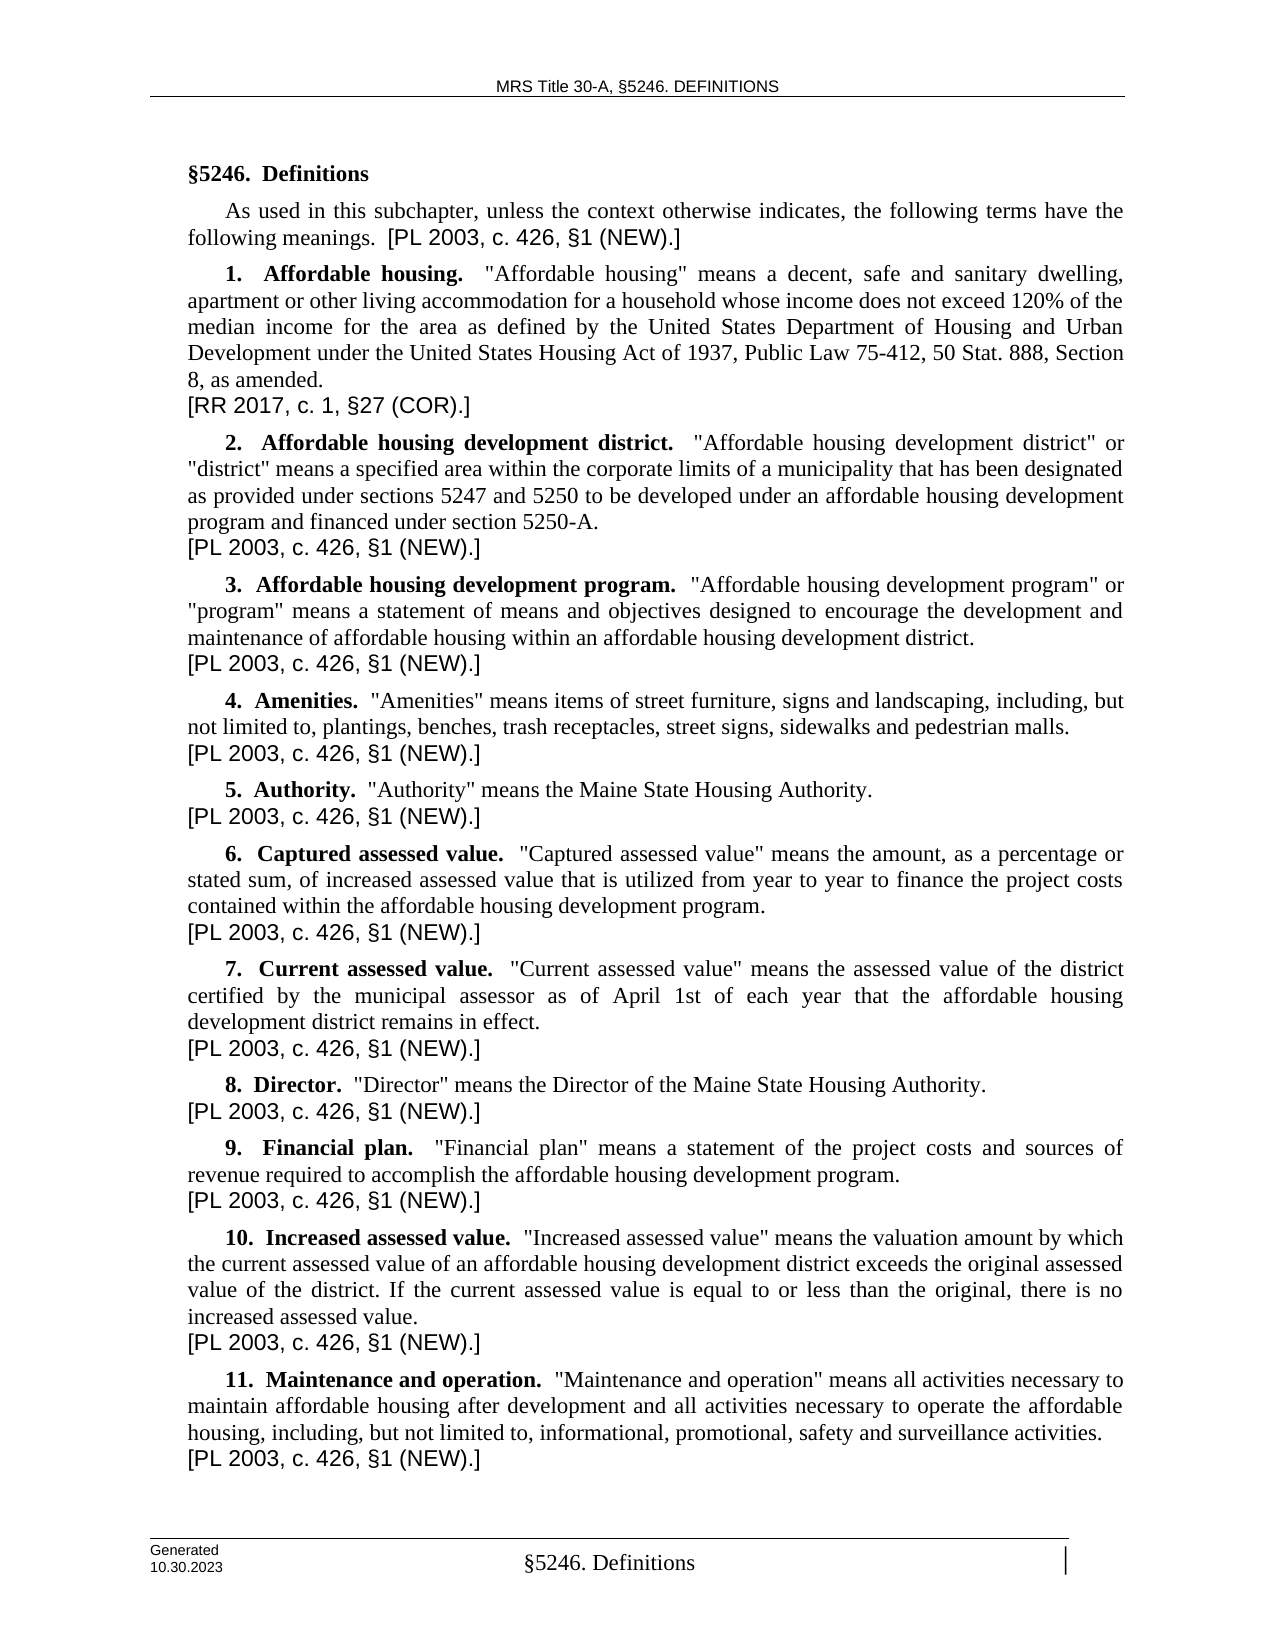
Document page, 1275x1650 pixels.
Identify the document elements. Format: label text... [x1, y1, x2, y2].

text [PL 2003, c. 426, §1 (NEW).] [187, 803, 1125, 829]
text 11. Maintenance and operation. "Maintenance and operation" means all activities necessary to maintain affordable housing after development and all activities necessary to operate the affordable housing, including, but not limited to, informational, promotional, safety and surveillance activities. [187, 1366, 1125, 1445]
text [PL 2003, c. 426, §1 (NEW).] [187, 919, 1125, 945]
text [PL 2003, c. 426, §1 (NEW).] [187, 1445, 1125, 1471]
text §5246. Definitions [187, 160, 1125, 187]
text 3. Affordable housing development program. "Affordable housing development program" or "program" means a statement of means and objectives designed to encourage the development and maintenance of affordable housing within an affordable housing development district. [187, 571, 1125, 650]
text [PL 2003, c. 426, §1 (NEW).] [187, 534, 1125, 561]
text [PL 2003, c. 426, §1 (NEW).] [187, 1329, 1125, 1356]
text 5. Authority. "Authority" means the Maine State Housing Authority. [187, 776, 1125, 803]
text 6. Captured assessed value. "Captured assessed value" means the amount, as a percentage or stated sum, of increased assessed value that is utilized from year to year to finance the project costs contained within the affordable housing development program. [187, 839, 1125, 919]
text [PL 2003, c. 426, §1 (NEW).] [187, 740, 1125, 766]
text 4. Amenities. "Amenities" means items of street furniture, signs and landscaping, including, but not limited to, plantings, benches, trash receptacles, street signs, sidewalks and pedestrian malls. [187, 687, 1125, 740]
text [RR 2017, c. 1, §27 (COR).] [187, 392, 1125, 418]
text [PL 2003, c. 426, §1 (NEW).] [187, 1098, 1125, 1124]
text [PL 2003, c. 426, §1 (NEW).] [187, 1034, 1125, 1061]
text 1. Affordable housing. "Affordable housing" means a decent, safe and sanitary dwelling, apartment or other living accommodation for a household whose income does not exceed 120% of the median income for the area as defined by the United States Department of Housing and Urban Development under the United States Housing Act of 1937, Public Law 75-412, 50 Stat. 888, Section 8, as amended. [187, 260, 1125, 392]
text 10. Increased assessed value. "Increased assessed value" means the valuation amount by which the current assessed value of an affordable housing development district exceeds the original assessed value of the district. If the current assessed value is equal to or less than the original, there is no increased assessed value. [187, 1224, 1125, 1329]
text [PL 2003, c. 426, §1 (NEW).] [187, 650, 1125, 677]
text 2. Affordable housing development district. "Affordable housing development district" or "district" means a specified area within the corporate limits of a municipality that has been designated as provided under sections 5247 and 5250 to be developed under an affordable housing development program and financed under section 5250‑A. [187, 429, 1125, 534]
text 8. Director. "Director" means the Director of the Maine State Housing Authority. [187, 1071, 1125, 1098]
text 9. Financial plan. "Financial plan" means a statement of the project costs and sources of revenue required to accomplish the affordable housing development program. [187, 1134, 1125, 1187]
text As used in this subchapter, unless the context otherwise indicates, the following terms have the following meanings. [PL 2003, c. 426, §1 (NEW).] [187, 197, 1125, 250]
text [PL 2003, c. 426, §1 (NEW).] [187, 1187, 1125, 1213]
text 7. Current assessed value. "Current assessed value" means the assessed value of the district certified by the municipal assessor as of April 1st of each year that the affordable housing development district remains in effect. [187, 955, 1125, 1034]
